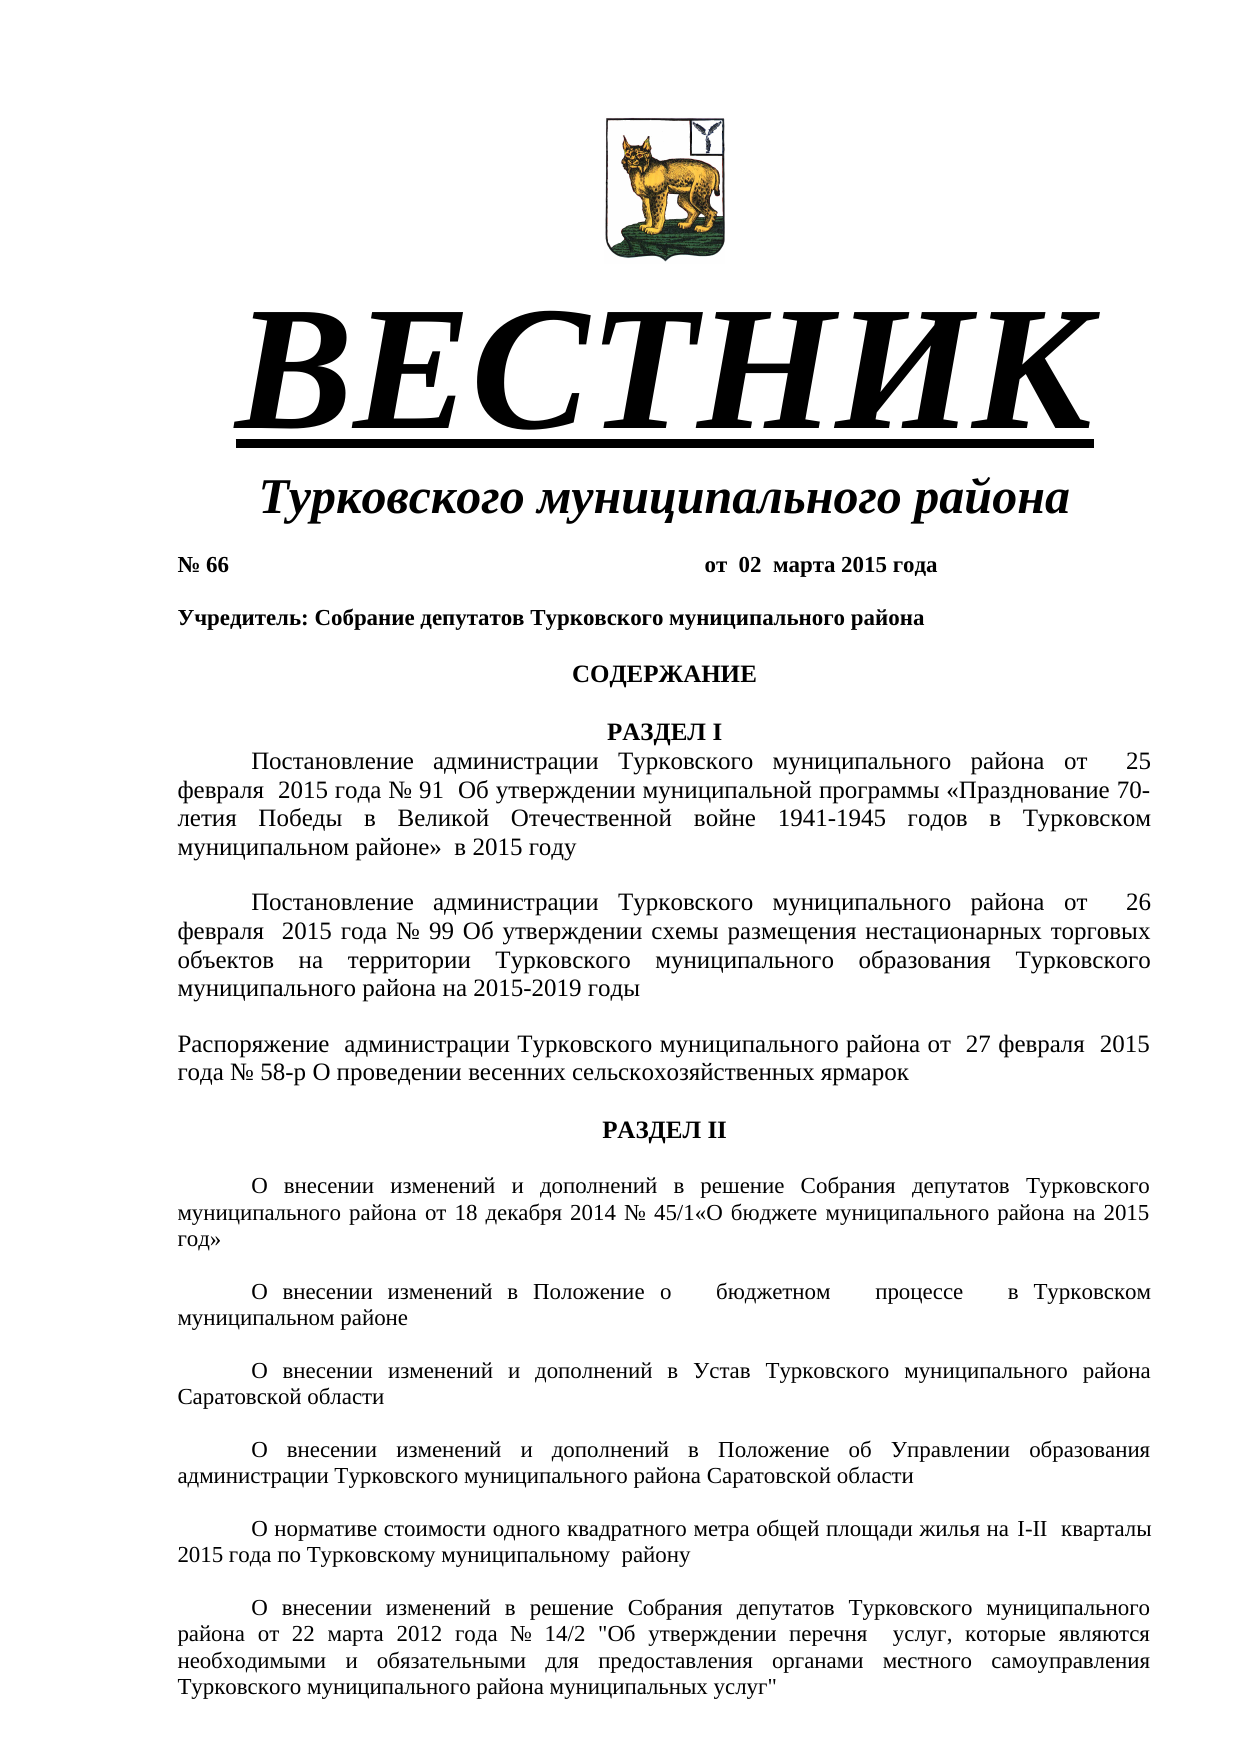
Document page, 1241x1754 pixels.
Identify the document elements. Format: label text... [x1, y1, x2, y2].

text ВЕСТНИК [177, 263, 1152, 467]
text О нормативе стоимости одного квадратного метра общей площади жилья на I-II кварталы 2015 года по Турковскому муниципальному району [177, 1515, 1152, 1568]
text О внесении изменений и дополнений в Устав Турковского муниципального района Саратовской области [177, 1357, 1152, 1409]
text № 66 от 02 марта 2015 года [177, 551, 1152, 577]
text РАЗДЕЛ II [177, 1115, 1152, 1144]
text О внесении изменений в Положение о бюджетном процессе в Турковском муниципальном районе [177, 1278, 1152, 1331]
text РАЗДЕЛ I [177, 717, 1152, 746]
text Учредитель: Собрание депутатов Турковского муниципального района [177, 604, 1152, 630]
text Турковского муниципального района [177, 467, 1152, 525]
text Постановление администрации Турковского муниципального района от 25 февраля 2015 года № 91 Об утверждении муниципальной программы «Празднование 70-летия Победы в Великой Отечественной войне 1941-1945 годов в Турковском муниципальном районе» в 2015 году [177, 746, 1152, 861]
text О внесении изменений и дополнений в Положение об Управлении образования администрации Турковского муниципального района Саратовской области [177, 1436, 1152, 1489]
text Распоряжение администрации Турковского муниципального района от 27 февраля 2015 года № 58-р О проведении весенних сельскохозяйственных ярмарок [177, 1029, 1152, 1086]
text Постановление администрации Турковского муниципального района от 26 февраля 2015 года № 99 Об утверждении схемы размещения нестационарных торговых объектов на территории Турковского муниципального образования Турковского муниципального района на 2015-2019 годы [177, 887, 1152, 1002]
text О внесении изменений в решение Собрания депутатов Турковского муниципального района от 22 марта 2012 года № 14/2 "Об утверждении перечня услуг, которые являются необходимыми и обязательными для предоставления органами местного самоуправления Турковского муниципального района муниципальных услуг" [177, 1594, 1152, 1699]
text О внесении изменений и дополнений в решение Собрания депутатов Турковского муниципального района от 18 декабря 2014 № 45/1«О бюджете муниципального района на 2015 год» [177, 1172, 1152, 1251]
text СОДЕРЖАНИЕ [177, 659, 1152, 688]
